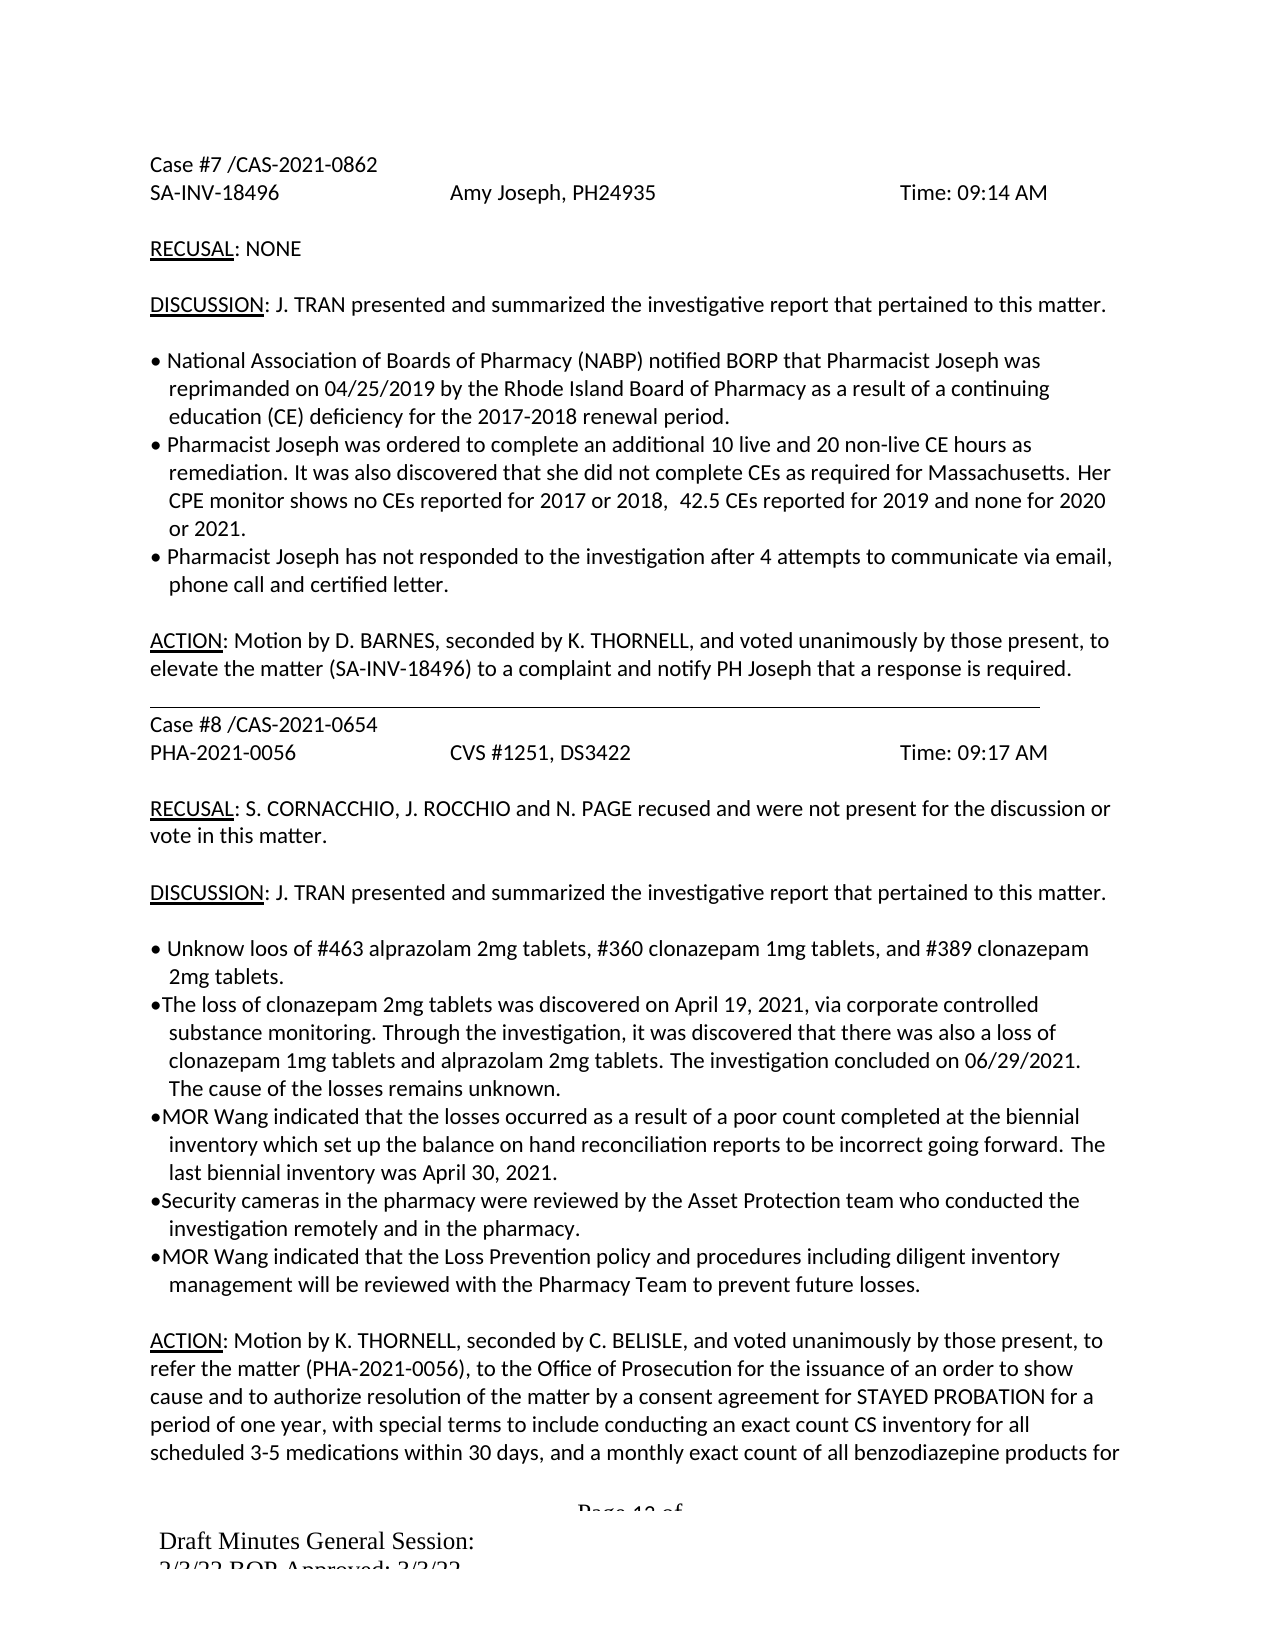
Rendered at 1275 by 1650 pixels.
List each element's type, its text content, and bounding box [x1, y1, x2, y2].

text RECUSAL: S. CORNACCHIO, J. ROCCHIO and N. PAGE recused and were not present for the discussion or vote in this matter. [150, 795, 1114, 850]
list MOR Wang indicated that the losses occurred as a result of a poor count completed at the biennial inventory which set up the balance on hand reconciliation reports to be incorrect going forward. The last biennial inventory was April 30, 2021. [150, 1102, 1111, 1186]
list Unknow loos of #463 alprazolam 2mg tablets, #360 clonazepam 1mg tablets, and #389 clonazepam 2mg tablets. [150, 934, 1091, 990]
list The loss of clonazepam 2mg tablets was discovered on April 19, 2021, via corporate controlled substance monitoring. Through the investigation, it was discovered that there was also a loss of clonazepam 1mg tablets and alprazolam 2mg tablets. The investigation concluded on 06/29/2021. The cause of the losses remains unknown. [150, 990, 1088, 1102]
list Pharmacist Joseph was ordered to complete an additional 10 live and 20 non-live CE hours as remediation. It was also discovered that she did not complete CEs as required for Massachusetts. Her CPE monitor shows no CEs reported for 2017 or 2018, 42.5 CEs reported for 2019 and none for 2020 or 2021. [150, 430, 1123, 542]
text Case #8 /CAS-2021-0654 [150, 707, 1231, 738]
text DISCUSSION: J. TRAN presented and summarized the investigative report that pertained to this matter. [150, 878, 1231, 906]
text Case #7 /CAS-2021-0862 [150, 150, 1231, 178]
list National Association of Boards of Pharmacy (NABP) notified BORP that Pharmacist Joseph was reprimanded on 04/25/2019 by the Rhode Island Board of Pharmacy as a result of a continuing education (CE) deficiency for the 2017-2018 renewal period. [150, 346, 1052, 430]
list Pharmacist Joseph has not responded to the investigation after 4 attempts to communicate via email, phone call and certified letter. [150, 542, 1113, 598]
text SA-INV-18496 Amy Joseph, PH24935 Time: 09:14 AM RECUSAL: NONE [150, 178, 1048, 262]
text DISCUSSION: J. TRAN presented and summarized the investigative report that pertained to this matter. [150, 290, 1231, 318]
list MOR Wang indicated that the Loss Prevention policy and procedures including diligent inventory management will be reviewed with the Pharmacy Team to prevent future losses. [150, 1242, 1062, 1298]
text PHA-2021-0056 CVS #1251, DS3422 Time: 09:17 AM [150, 738, 1231, 766]
text •Security cameras in the pharmacy were reviewed by the Asset Protection team who conducted the investigation remotely and in the pharmacy. [150, 1186, 1083, 1242]
text ACTION: Motion by K. THORNELL, seconded by C. BELISLE, and voted unanimously by those present, to refer the matter (PHA-2021-0056), to the Office of Prosecution for the issuance of an order to show cause and to authorize resolution of the matter by a consent agreement for STAYED PROBATION for a period of one year, with special terms to include conducting an exact count CS inventory for all scheduled 3-5 medications within 30 days, and a monthly exact count of all benzodiazepine products for [150, 1326, 1122, 1466]
text ACTION: Motion by D. BARNES, seconded by K. THORNELL, and voted unanimously by those present, to elevate the matter (SA-INV-18496) to a complaint and notify PH Joseph that a response is required. [150, 626, 1113, 682]
